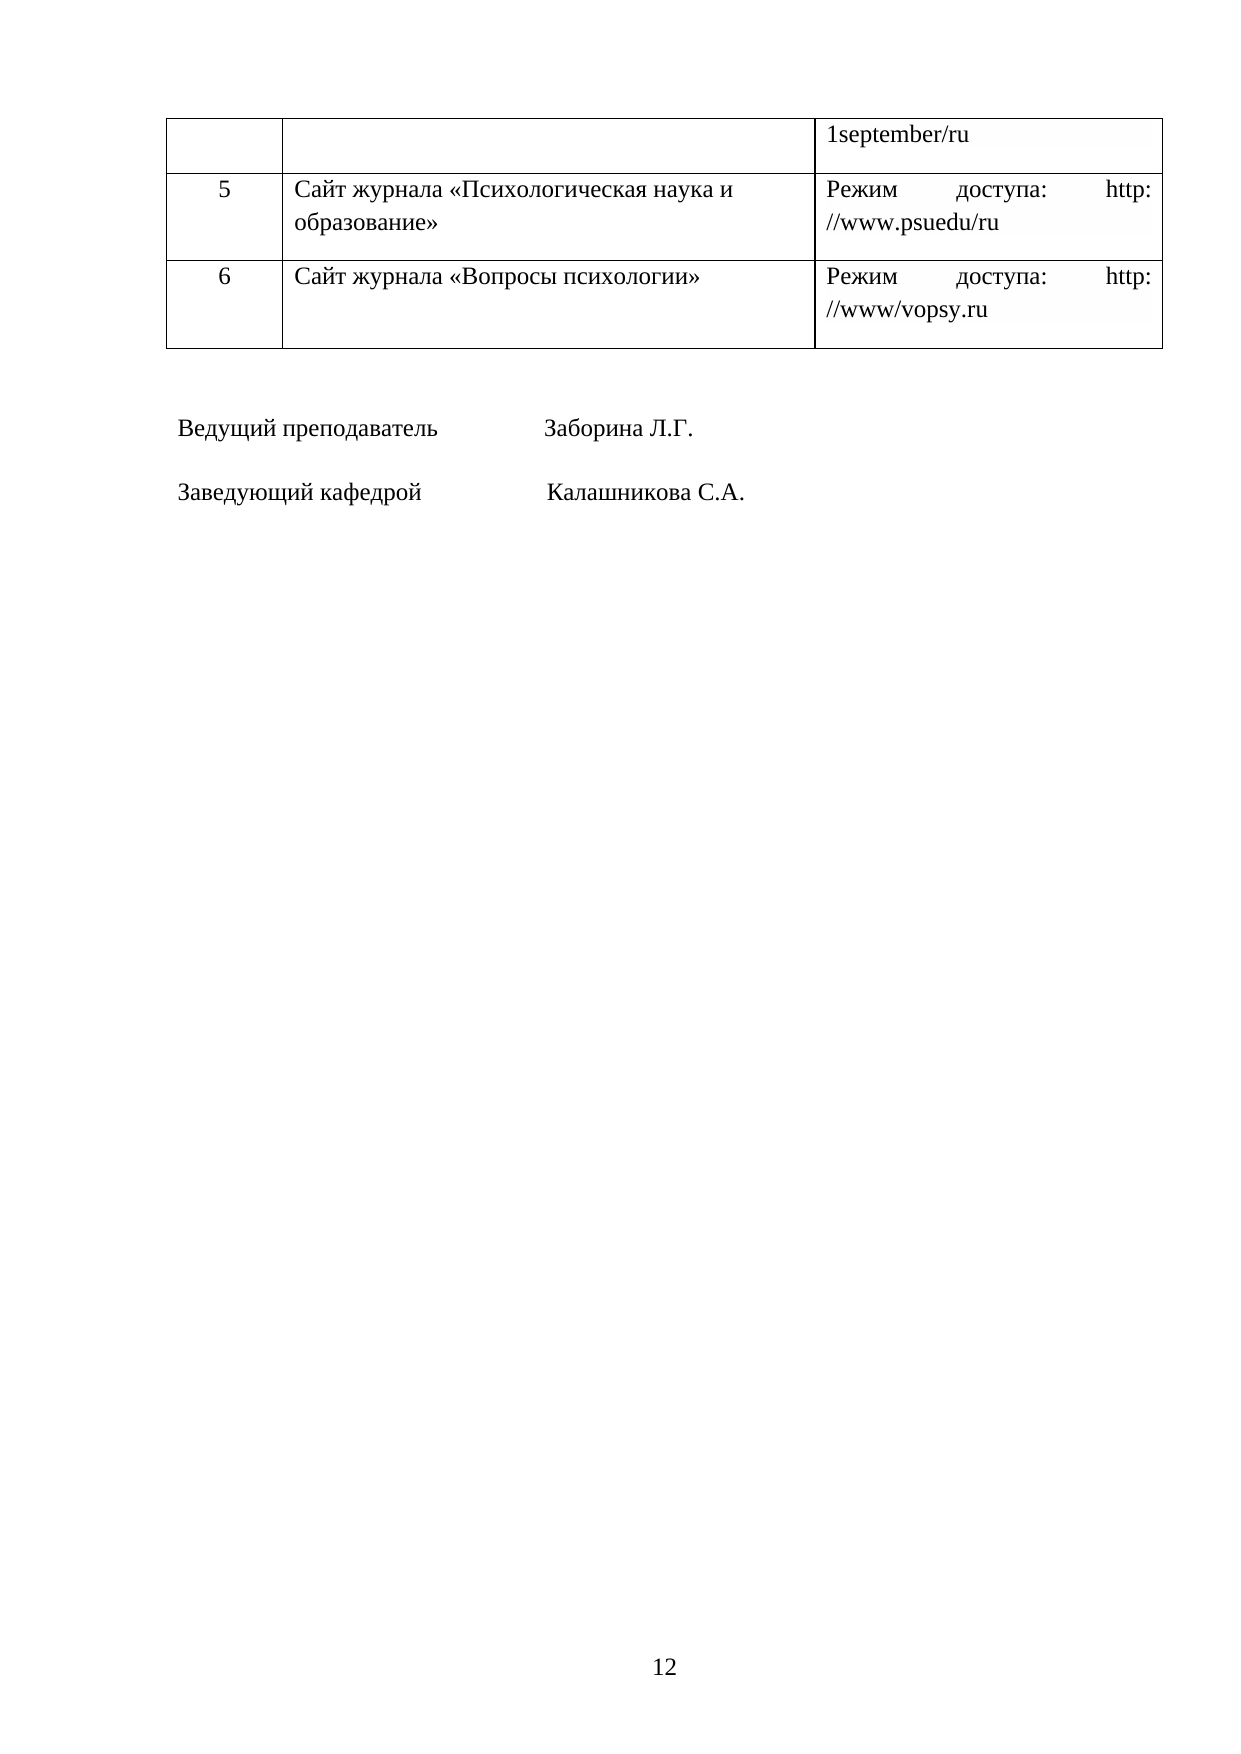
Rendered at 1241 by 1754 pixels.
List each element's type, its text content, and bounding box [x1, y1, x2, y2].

text Ведущий преподаватель Заборина Л.Г. [177, 413, 1152, 441]
table_cell Режим доступа: http: //www.psuedu/ru [816, 174, 1162, 260]
table_cell Сайт журнала «Вопросы психологии» [283, 261, 814, 348]
table_cell 6 [167, 261, 282, 348]
table_cell 5 [167, 174, 282, 260]
table_cell Сайт журнала «Психологическая наука и образование» [283, 174, 814, 260]
table_cell Режим доступа: http: //www/vopsy.ru [816, 261, 1162, 348]
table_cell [283, 119, 814, 173]
text Заведующий кафедрой Калашникова С.А. [177, 477, 1152, 505]
table_cell 4 [167, 119, 282, 173]
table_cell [816, 119, 1162, 173]
